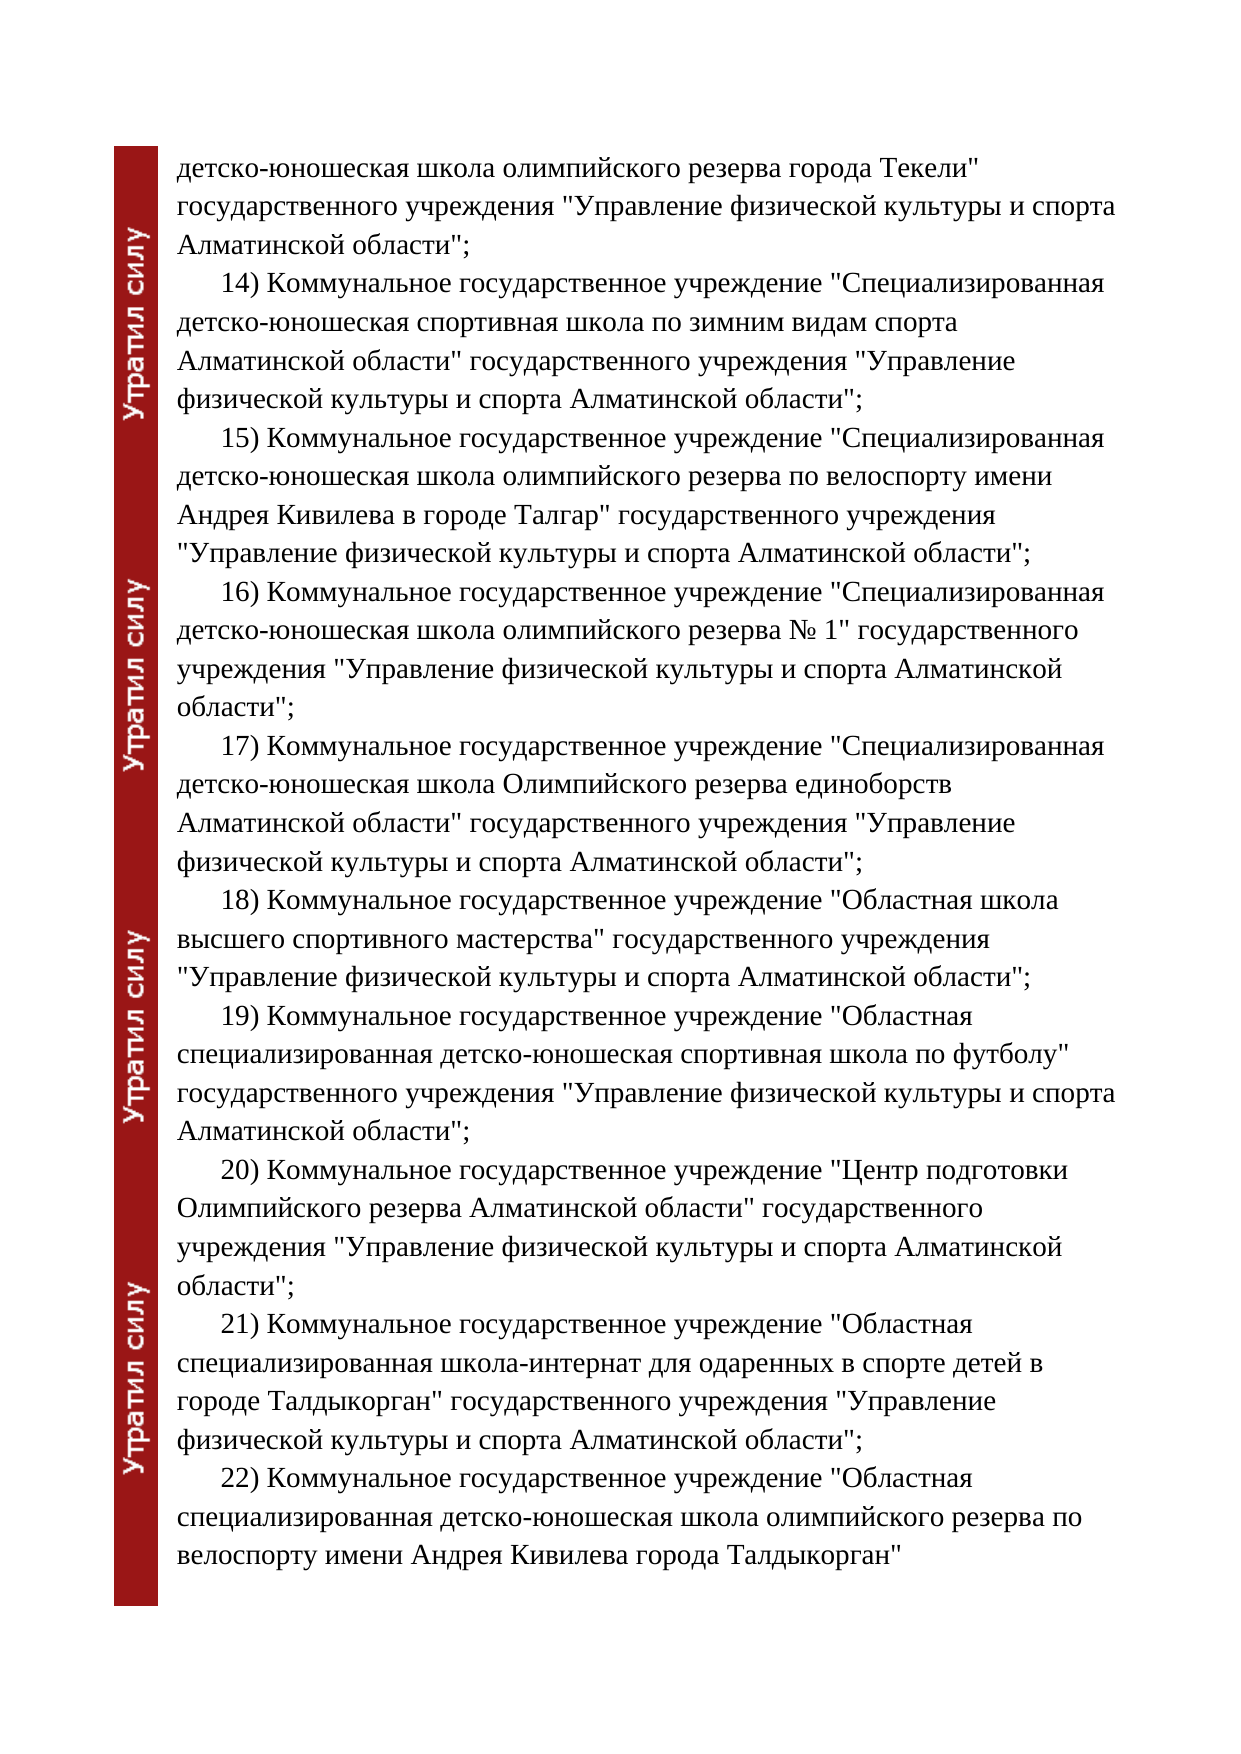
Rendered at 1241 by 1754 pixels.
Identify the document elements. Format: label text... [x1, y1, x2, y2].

picture [114, 146, 158, 150]
picture [114, 1571, 158, 1606]
